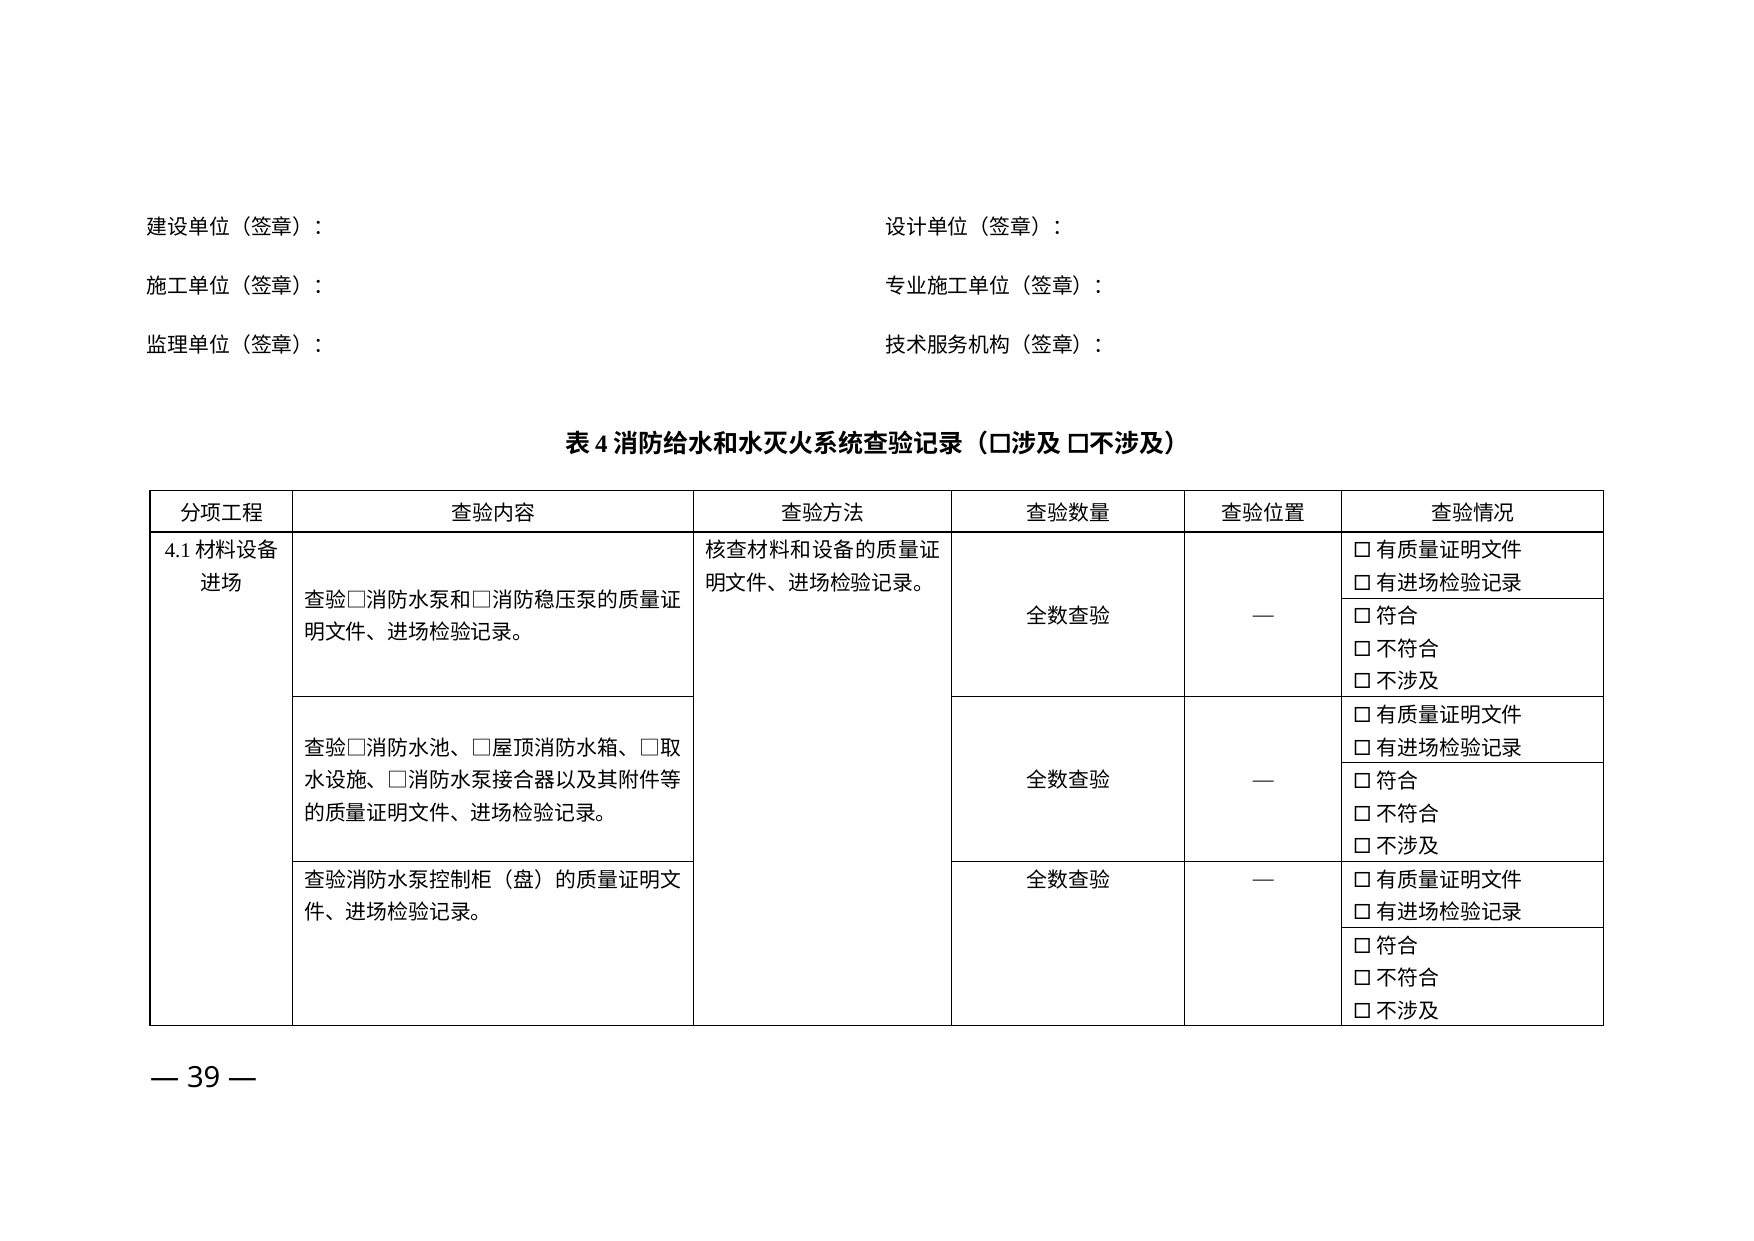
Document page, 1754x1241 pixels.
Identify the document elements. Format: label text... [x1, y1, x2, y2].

table_cell 符合 不符合 不涉及 [1342, 763, 1603, 861]
table_cell 施工单位（签章）： [135, 257, 874, 316]
table_header 查验情况 [1342, 491, 1603, 531]
table_header 查验数量 [952, 491, 1184, 531]
table_cell 符合 不符合 不涉及 [1342, 928, 1603, 1025]
table_cell 有质量证明文件 有进场检验记录 [1342, 697, 1603, 762]
table_cell 有质量证明文件 有进场检验记录 [1342, 862, 1603, 927]
table_cell — [1185, 697, 1341, 861]
table_cell 全数查验 [952, 697, 1184, 861]
table_cell 查验□消防水泵和□消防稳压泵的质量证明文件、进场检验记录。 [293, 533, 693, 696]
table_cell 查验□消防水池、□屋顶消防水箱、□取水设施、□消防水泵接合器以及其附件等的质量证明文件、进场检验记录。 [293, 697, 693, 861]
table_header 查验内容 [293, 491, 693, 531]
table_cell 4.1材料设备进场 [151, 533, 292, 1025]
table_cell 技术服务机构（签章）： [874, 316, 1612, 375]
table_cell 符合 不符合 不涉及 [1342, 599, 1603, 696]
table_cell 全数查验 [952, 862, 1184, 1025]
table_cell — [1185, 533, 1341, 696]
table_header 分项工程 [151, 491, 292, 531]
table_header 查验方法 [694, 491, 951, 531]
table_cell 监理单位（签章）： [135, 316, 874, 375]
text 表4 消防给水和水灭火系统查验记录（涉及 不涉及） [150, 375, 1604, 474]
table_cell 查验消防水泵控制柜（盘）的质量证明文件、进场检验记录。 [293, 862, 693, 1025]
table_cell 全数查验 [952, 533, 1184, 696]
table_header 建设单位（签章）： [135, 198, 874, 257]
table_cell — [1185, 862, 1341, 1025]
table_cell 专业施工单位（签章）： [874, 257, 1612, 316]
table_cell 有质量证明文件 有进场检验记录 [1342, 533, 1603, 597]
table_header 查验位置 [1185, 491, 1341, 531]
table_cell 核查材料和设备的质量证明文件、进场检验记录。 [694, 533, 951, 1025]
table_header 设计单位（签章）： [874, 198, 1612, 257]
